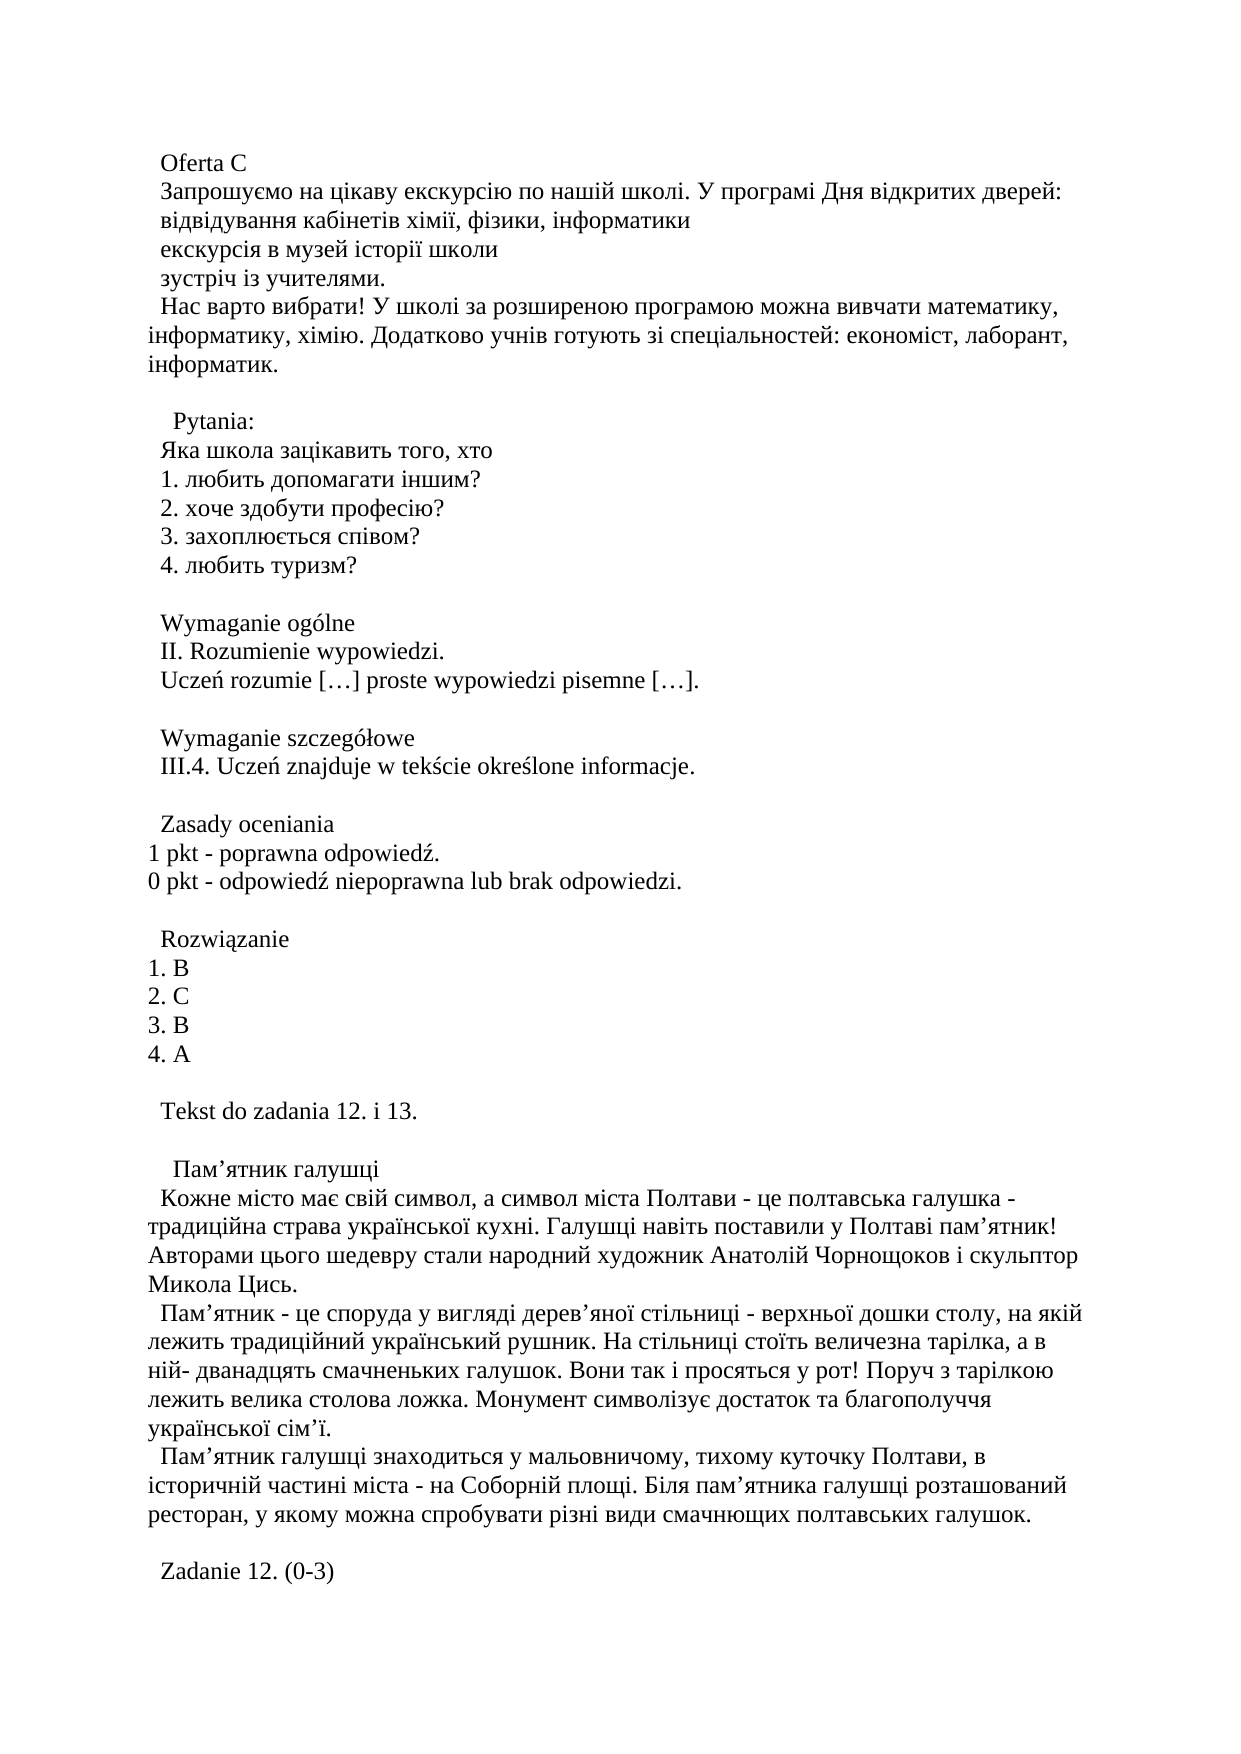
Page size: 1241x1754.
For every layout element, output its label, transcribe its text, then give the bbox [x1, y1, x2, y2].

text 0 pkt - odpowiedź niepoprawna lub brak odpowiedzi. [148, 866, 1093, 895]
text 1 pkt - poprawna odpowiedź. [148, 838, 1093, 866]
text 4. любить туризм? [148, 550, 1093, 579]
text Запрошуємо на цікаву екскурсію по нашій школі. У програмі Дня відкритих дверей: [148, 176, 1093, 205]
text Uczeń rozumie […] proste wypowiedzi pisemne […]. [148, 665, 1093, 694]
text відвідування кабінетів хімії, фізики, інформатики [148, 205, 1093, 234]
text 2. C [148, 981, 1093, 1010]
text 3. В [148, 1010, 1093, 1039]
text екскурсія в музей історії школи [148, 234, 1093, 263]
text II. Rozumienie wypowiedzi. [148, 636, 1093, 665]
text Zasady oceniania [148, 809, 1093, 838]
text Oferta C [148, 148, 1093, 176]
text Яка школа зацікавить того, хто [148, 435, 1093, 464]
text 4. A [148, 1039, 1093, 1068]
text Памʼятник - це споруда у вигляді деревʼяної стільниці - верхньої дошки столу, на якій лежить традиційний український рушник. На стільниці стоїть величезна тарілка, а в ній- дванадцять смачненьких галушок. Вони так і просяться у рот! Поруч з тарілкою лежить велика столова ложка. Монумент символізує достаток та благополуччя української сімʼї. [148, 1298, 1093, 1441]
text Памʼятник галушці знаходиться у мальовничому, тихому куточку Полтави, в історичній частині міста - на Соборній площі. Біля памʼятника галушці розташований ресторан, у якому можна спробувати різні види смачнющих полтавських галушок. [148, 1441, 1093, 1528]
text Памʼятник галушці [148, 1154, 1093, 1183]
text 2. хоче здобути професію? [148, 493, 1093, 521]
text Rozwiązanie [148, 924, 1093, 953]
text 1. B [148, 953, 1093, 981]
text Pytania: [148, 406, 1093, 435]
text Wymaganie szczegółowe [148, 723, 1093, 751]
text Zadanie 12. (0-3) [148, 1556, 1093, 1585]
text Кожне місто має свій символ, а символ міста Полтави - це полтавська галушка - традиційна страва української кухні. Галушці навіть поставили у Полтаві памʼятник! Авторами цього шедевру стали народний художник Анатолій Чорнощоков і скульптор Микола Цись. [148, 1183, 1093, 1298]
text 1. любить допомагати іншим? [148, 464, 1093, 493]
text Tekst do zadania 12. i 13. [148, 1096, 1093, 1125]
text Нас варто вибрати! У школі за розширеною програмою можна вивчати математику, інформатику, хімію. Додатково учнів готують зі спеціальностей: економіст, лаборант, інформатик. [148, 291, 1093, 378]
text III.4. Uczeń znajduje w tekście określone informacje. [148, 751, 1093, 780]
text 3. захоплюється співом? [148, 521, 1093, 550]
text Wymaganie ogólne [148, 608, 1093, 636]
text зустріч із учителями. [148, 263, 1093, 291]
